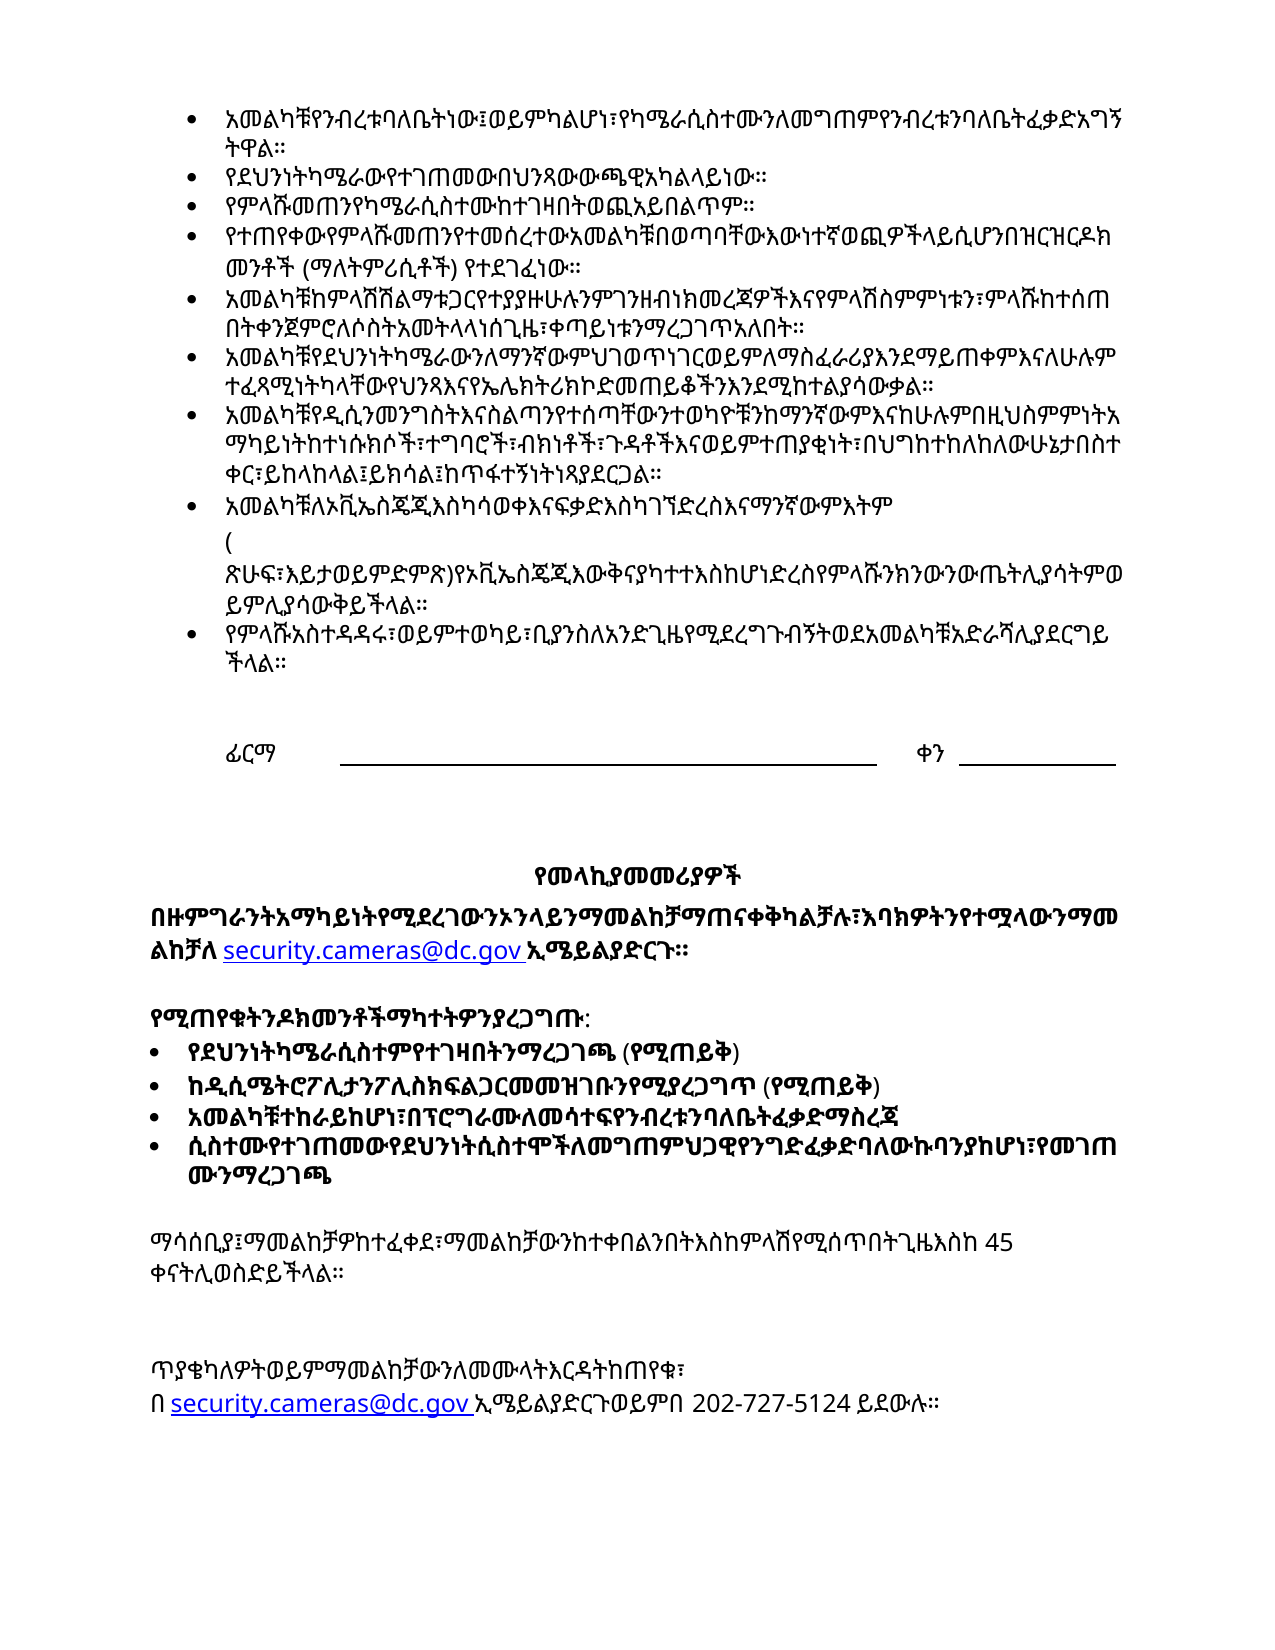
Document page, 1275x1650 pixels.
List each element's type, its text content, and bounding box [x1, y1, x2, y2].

text ማሳሰቢያ፤ማመልከቻዎከተፈቀደ፣ማመልከቻውንከተቀበልንበትእስከምላሽየሚሰጥበትጊዜእስከ 45 ቀናትሊወስድይችላል። [150, 1225, 1125, 1288]
list ሲስተሙየተገጠመውየደህንነትሲስተሞችለመግጠምህጋዊየንግድፈቃድባለውኩባንያከሆነ፣የመገጠሙንማረጋገጫ [150, 1132, 1125, 1191]
list አመልካቹየንብረቱባለቤትነው፤ወይምካልሆነ፣የካሜራሲስተሙንለመግጠምየንብረቱንባለቤትፈቃድአግኝትዋል። [187, 105, 1125, 163]
text የሚጠየቁትንዶክመንቶችማካተትዎንያረጋግጡ: [150, 1001, 1125, 1035]
list አመልካቹከምላሽሽልማቱጋርየተያያዙሁሉንምገንዘብነክመረጃዎችእናየምላሽስምምነቱን፣ምላሹከተሰጠበትቀንጀምሮለሶስትአመትላላነሰጊዜ፣ቀጣይነቱንማረጋገጥአለበት። [187, 285, 1125, 343]
list አመልካቹየዲሲንመንግስትእናስልጣንየተሰጣቸውንተወካዮቹንከማንኛውምእናከሁሉምበዚህስምምነትአማካይነትከተነሱክሶች፣ተግባሮች፣ብክነቶች፣ጉዳቶችእናወይምተጠያቂነት፣በህግከተከለከለውሁኔታበስተቀር፣ይከላከላል፤ይክሳል፤ከጥፋተኝነትነጻያደርጋል። [187, 402, 1125, 489]
text በዙምግራንትአማካይነትየሚደረገውንኦንላይንማመልከቻማጠናቀቅካልቻሉ፣እባክዎትንየተሟላውንማመልከቻለsecurity.cameras@dc.govኢሜይልያድርጉ። [150, 904, 1125, 967]
list የምላሹአስተዳዳሩ፣ወይምተወካይ፣ቢያንስለአንድጊዜየሚደረግጉብኝትወደአመልካቹአድራሻሊያደርግይችላል። [187, 620, 1125, 679]
list የደህንነትካሜራሲስተምየተገዛበትንማረጋገጫ (የሚጠይቅ) [150, 1035, 1125, 1069]
list የተጠየቀውየምላሹመጠንየተመሰረተውአመልካቹበወጣባቸውእውነተኛወጪዎችላይሲሆንበዝርዝርዶክመንቶች (ማለትምሪሲቶች) የተደገፈነው። [187, 222, 1125, 285]
list አመልካቹተከራይከሆነ፣በፕሮግራሙለመሳተፍየንብረቱንባለቤትፈቃድማስረጃ [150, 1103, 1125, 1132]
list የደህንነትካሜራውየተገጠመውበህንጻውውጫዊአካልላይነው። [187, 163, 1125, 192]
list አመልካቹለኦቪኤስጄጂእስካሳወቀእናፍቃድእስካገኘድረስእናማንኛውምእትም (ጽሁፍ፣እይታወይምድምጽ)የኦቪኤስጄጂእውቅናያካተተእስከሆነድረስየምላሹንክንውንውጤትሊያሳትምወይምሊያሳውቅይችላል። [187, 489, 1125, 620]
list ከዲሲሜትሮፖሊታንፖሊስክፍልጋርመመዝገቡንየሚያረጋግጥ (የሚጠይቅ) [150, 1069, 1125, 1103]
list አመልካቹየደህንነትካሜራውንለማንኛውምህገወጥነገርወይምለማስፈራሪያእንደማይጠቀምእናለሁሉምተፈጻሚነትካላቸውየህንጻእናየኤሌክትሪክኮድመጠይቆችንእንደሚከተልያሳውቃል። [187, 343, 1125, 402]
text የመላኪያመመሪያዎች [150, 862, 1125, 891]
list የምላሹመጠንየካሜራሲስተሙከተገዛበትወጪአይበልጥም። [187, 192, 1125, 222]
text ፊርማ ቀን [225, 739, 1125, 768]
text ጥያቄካለዎትወይምማመልከቻውንለመሙላትእርዳትከጠየቁ፣በsecurity.cameras@dc.govኢሜይልያድርጉወይምበ 202-727-5124ይደውሉ። [150, 1356, 1125, 1419]
